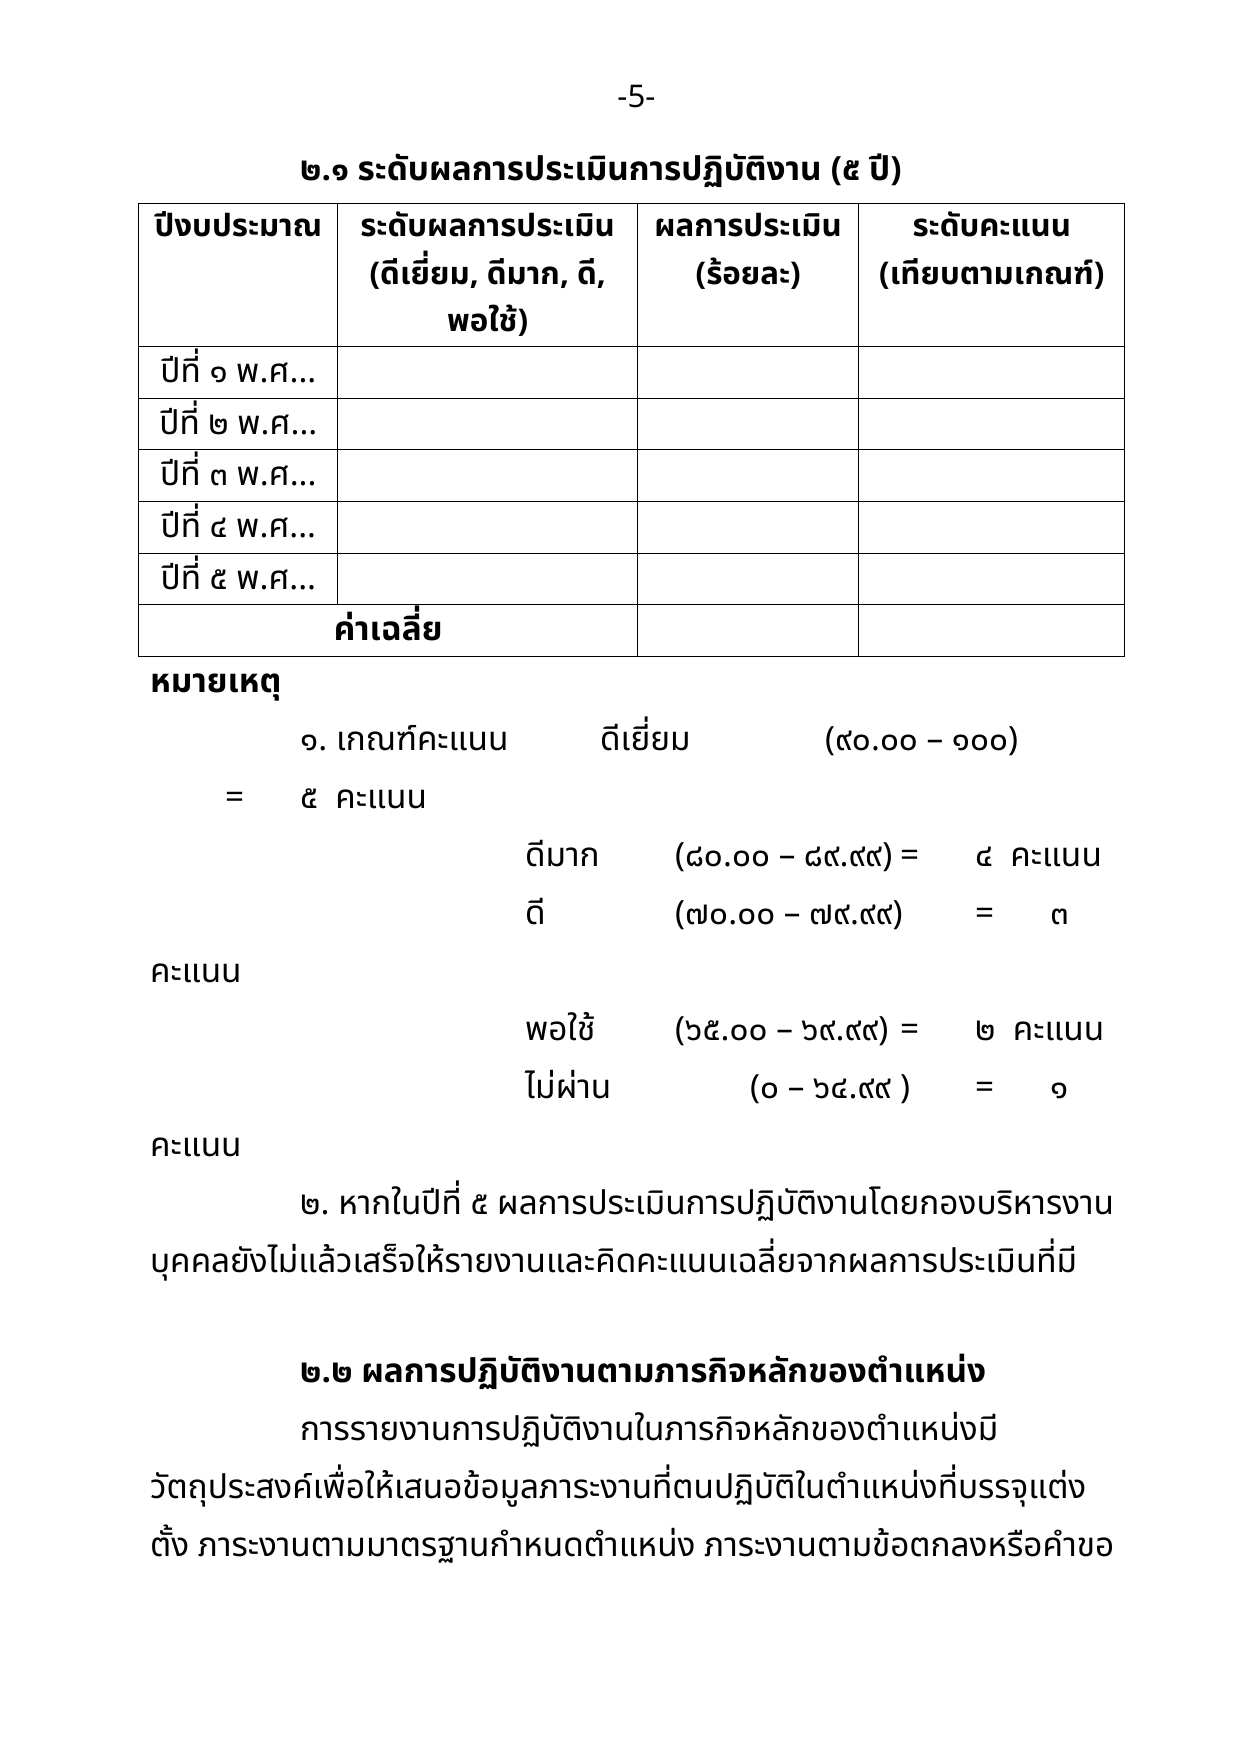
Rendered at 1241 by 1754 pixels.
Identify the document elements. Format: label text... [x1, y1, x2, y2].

table_cell [638, 502, 858, 552]
table_cell ปีที่ ๑ พ.ศ... [139, 347, 337, 397]
table_cell [638, 605, 858, 656]
text พอใช้ (๖๕.๐๐ – ๖๙.๙๙) = ๒ คะแนน [150, 1005, 1122, 1056]
table_cell [859, 554, 1124, 604]
table_cell [638, 399, 858, 449]
table_cell [859, 502, 1124, 552]
table_cell [338, 347, 637, 397]
text ดีมาก (๘๐.๐๐ – ๘๙.๙๙) = ๔ คะแนน [150, 831, 1122, 881]
table_cell [638, 554, 858, 604]
table_cell ปีที่ ๕ พ.ศ... [139, 554, 337, 604]
table_cell [859, 605, 1124, 656]
table_cell ค่าเฉลี่ย [139, 605, 637, 656]
table_cell [638, 347, 858, 397]
table_cell [338, 554, 637, 604]
text ๑. เกณฑ์คะแนน ดีเยี่ยม (๙๐.๐๐ – ๑๐๐) = ๕ คะแนน [150, 714, 1122, 823]
table_cell ปีที่ ๔ พ.ศ... [139, 502, 337, 552]
text ดี (๗๐.๐๐ – ๗๙.๙๙) = ๓ คะแนน [150, 889, 1122, 997]
table_header ระดับคะแนน (เทียบตามเกณฑ์) [859, 204, 1124, 346]
text ๒. หากในปีที่ ๕ ผลการประเมินการปฏิบัติงานโดยกองบริหารงานบุคคลยังไม่แล้วเสร็จให้รายงานและคิดคะแนนเฉลี่ยจากผลการประเมินที่มี [150, 1179, 1122, 1288]
text ไม่ผ่าน (๐ – ๖๔.๙๙ ) = ๑ คะแนน [150, 1063, 1122, 1172]
table_cell [859, 347, 1124, 397]
table_cell ปีที่ ๓ พ.ศ... [139, 450, 337, 501]
text หมายเหตุ [150, 657, 1122, 707]
text ๒.๑ ระดับผลการประเมินการปฏิบัติงาน (๕ ปี) [150, 144, 1122, 195]
table_header ผลการประเมิน (ร้อยละ) [638, 204, 858, 346]
table_cell ปีที่ ๒ พ.ศ... [139, 399, 337, 449]
table_header ปีงบประมาณ [139, 204, 337, 346]
table_cell [638, 450, 858, 501]
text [150, 1405, 1122, 1572]
text ๒.๒ ผลการปฏิบัติงานตามภารกิจหลักของตำแหน่ง [150, 1347, 1122, 1398]
table_cell [859, 450, 1124, 501]
table_cell [859, 399, 1124, 449]
table_cell [338, 399, 637, 449]
table_cell [338, 502, 637, 552]
table_cell [338, 450, 637, 501]
table_header ระดับผลการประเมิน (ดีเยี่ยม, ดีมาก, ดี, พอใช้) [338, 204, 637, 346]
